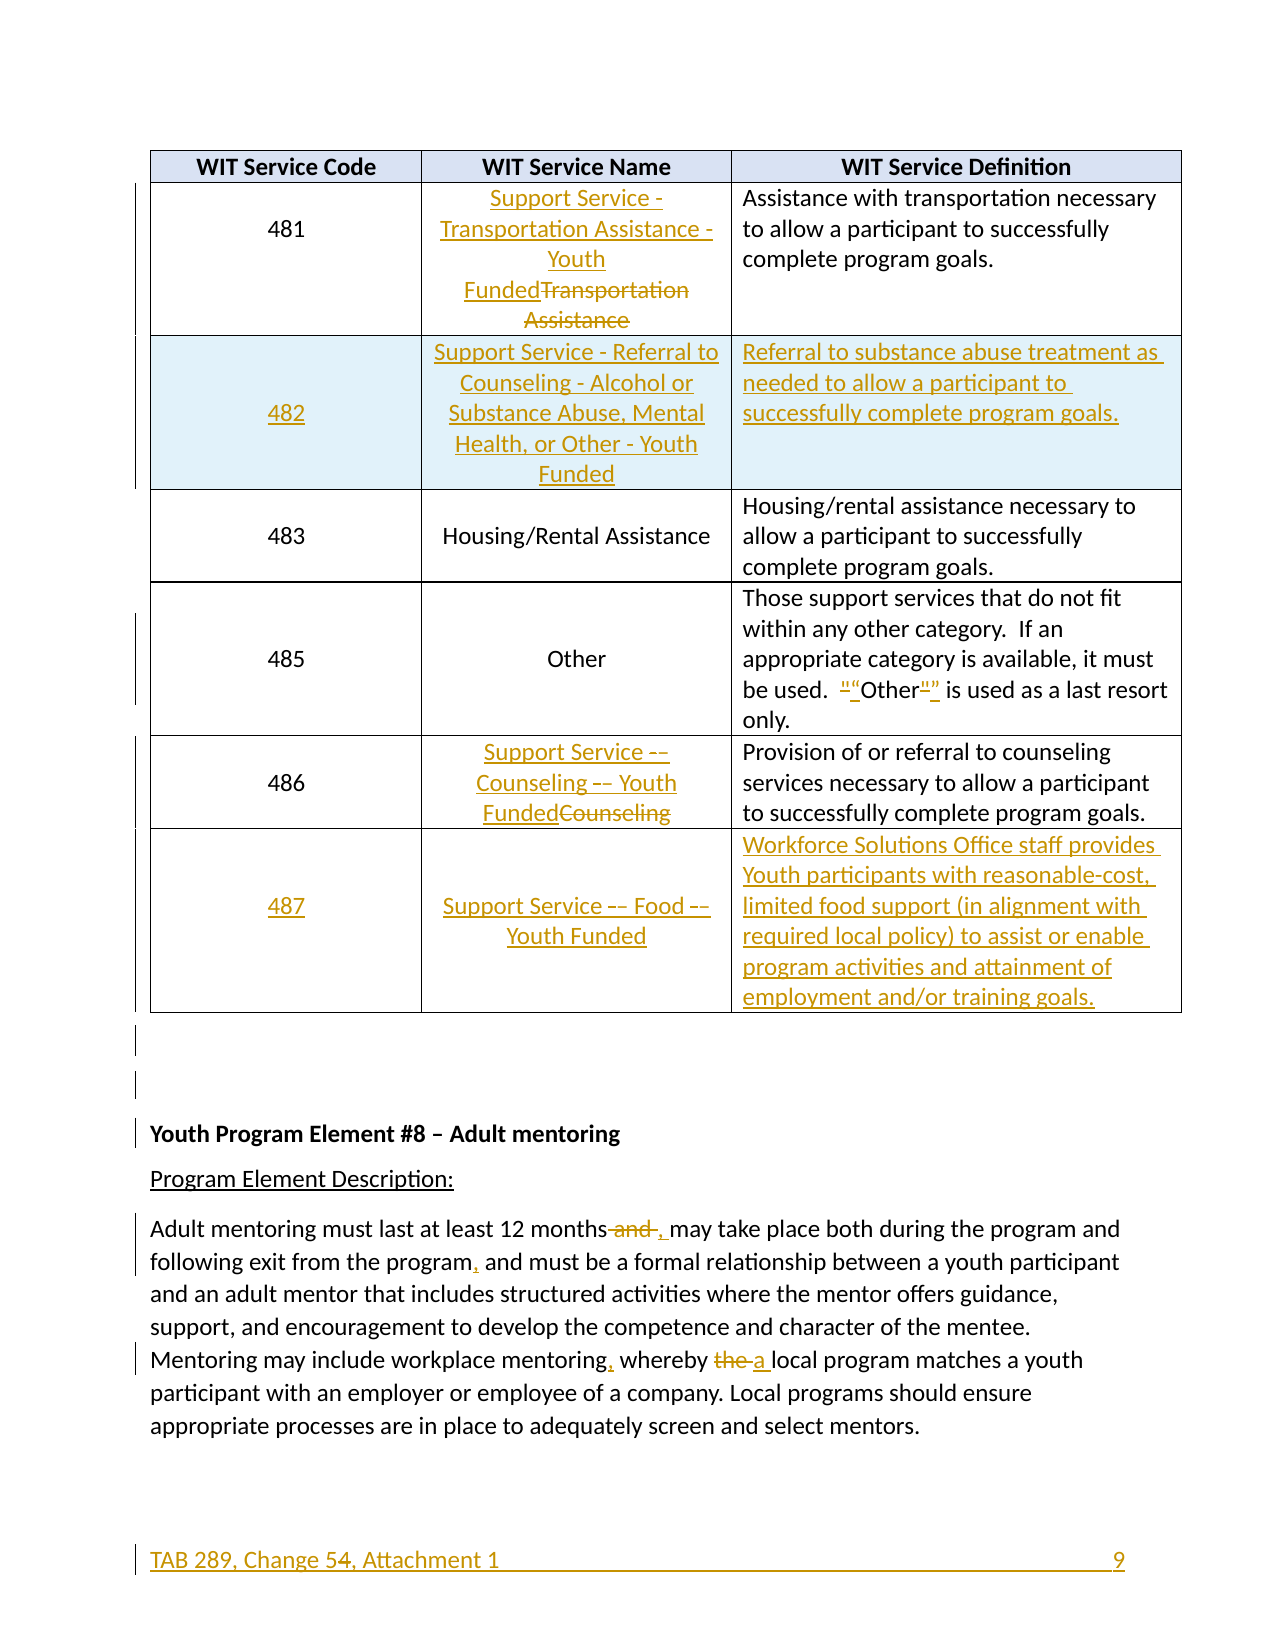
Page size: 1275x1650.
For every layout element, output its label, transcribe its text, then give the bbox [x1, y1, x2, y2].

table_cell 483 [151, 490, 421, 581]
text Adult mentoring must last at least 12 monthsmay take place both during the program and following exit from the program and must be a formal relationship between a youth participant and an adult mentor that includes structured activities where the mentor offers guidance, support, and encouragement to develop the competence and character of the mentee. Mentoring may include workplace mentoring whereby local program matches a youth participant with an employer or employee of a company. Local programs should ensure appropriate processes are in place to adequately screen and select mentors. [150, 1213, 1125, 1441]
table_header WIT Service Code [151, 151, 421, 182]
table_cell [732, 829, 1181, 1012]
table_cell [422, 736, 731, 828]
table_header WIT Service Name [422, 151, 731, 182]
table_cell [422, 829, 731, 1012]
table_header WIT Service Definition [732, 151, 1181, 182]
table_cell Provision of or referral to counseling services necessary to allow a participant to successfully complete program goals. [732, 736, 1181, 828]
table_cell Housing/rental assistance necessary to allow a participant to successfully complete program goals. [732, 490, 1181, 581]
table_cell 486 [151, 736, 421, 828]
subtitle Youth Program Element #8 – Adult mentoring [150, 1118, 1125, 1148]
table_cell [151, 829, 421, 1012]
table_cell 481 [151, 183, 421, 335]
table_cell Those support services that do not fit within any other category. If an appropriate category is available, it must be used. Other is used as a last resort only. [732, 583, 1181, 735]
table_cell Other [422, 583, 731, 735]
table_cell Housing/Rental Assistance [422, 490, 731, 581]
text Program Element Description: [150, 1163, 1125, 1194]
table_cell [422, 183, 731, 335]
table_cell Assistance with transportation necessary to allow a participant to successfully complete program goals. [732, 183, 1181, 335]
table_cell 485 [151, 583, 421, 735]
